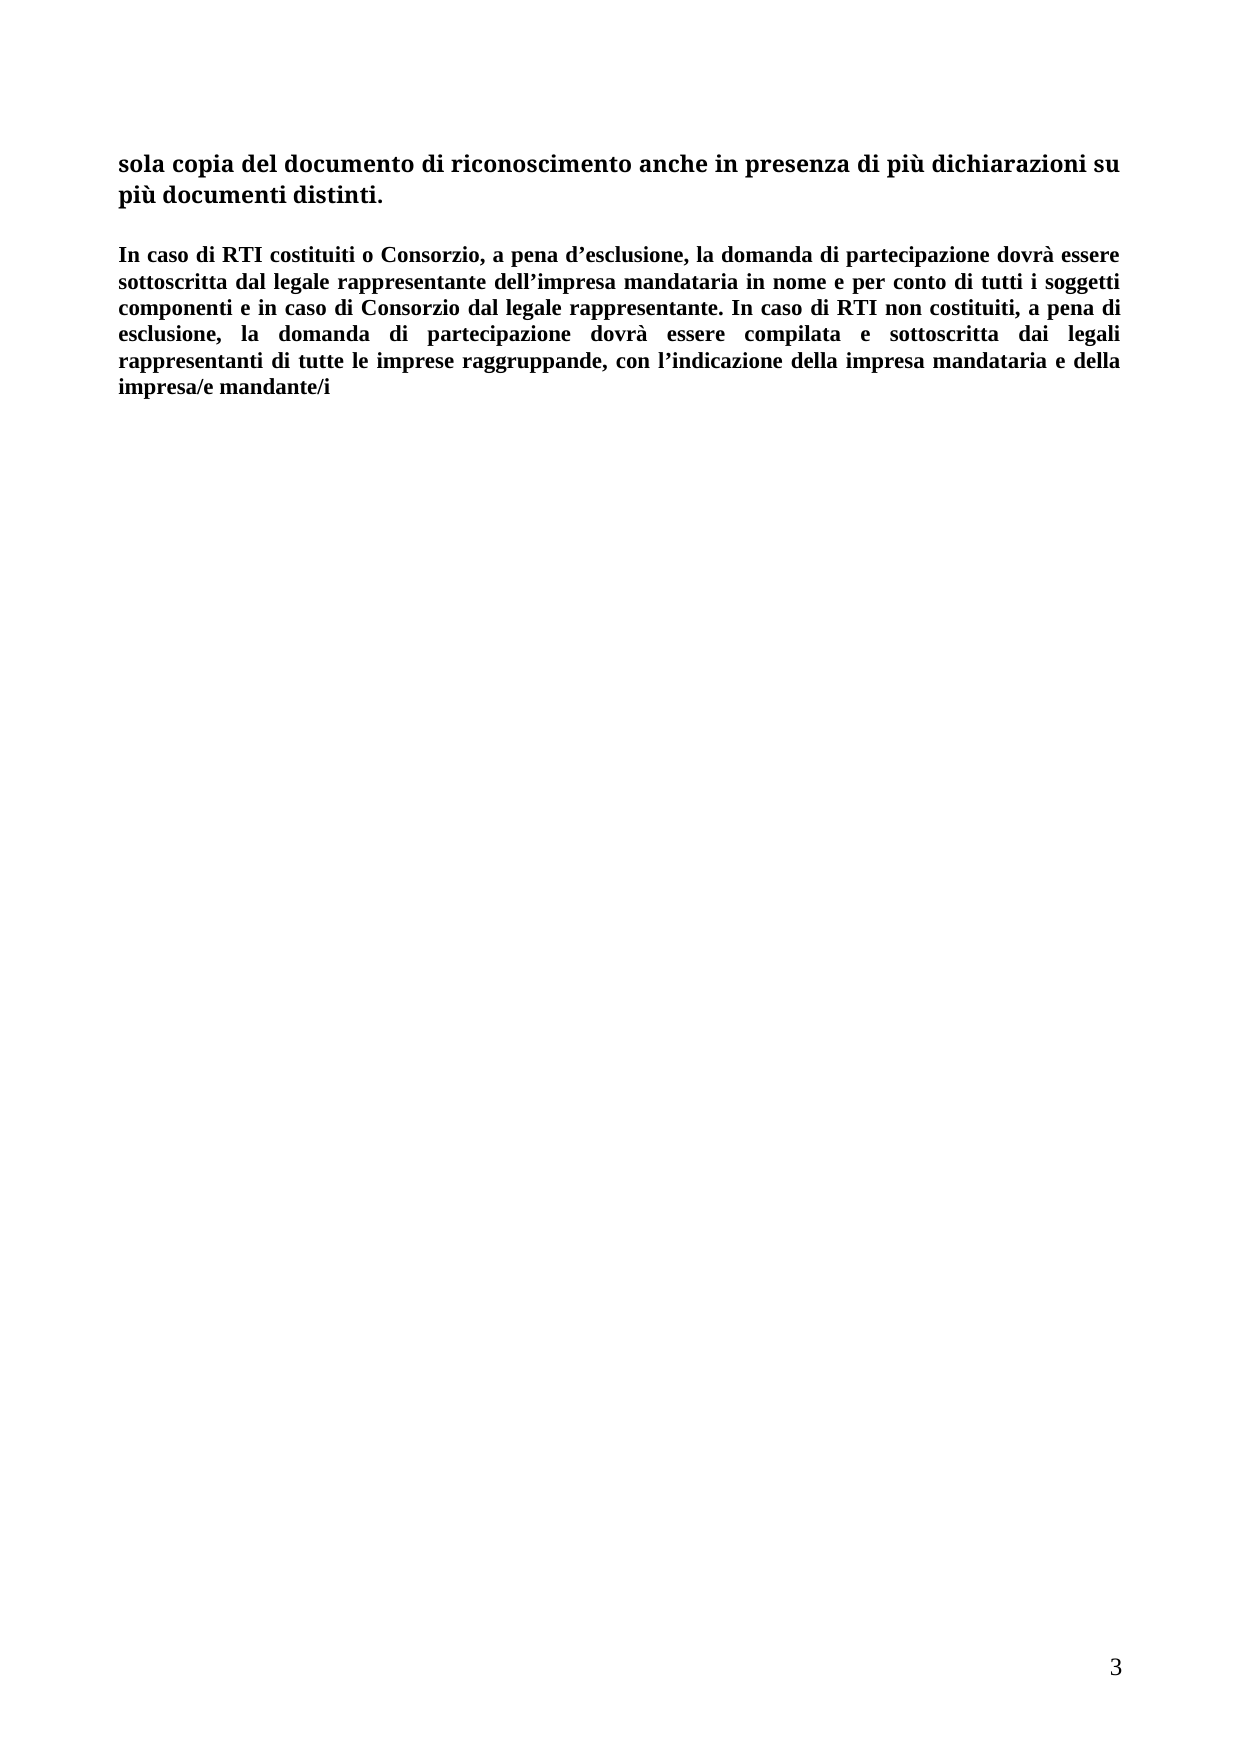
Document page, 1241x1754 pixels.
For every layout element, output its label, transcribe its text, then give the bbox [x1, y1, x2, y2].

text In caso di RTI costituiti o Consorzio, a pena d’esclusione, la domanda di partecipazione dovrà essere sottoscritta dal legale rappresentante dell’impresa mandataria in nome e per conto di tutti i soggetti componenti e in caso di Consorzio dal legale rappresentante. In caso di RTI non costituiti, a pena di esclusione, la domanda di partecipazione dovrà essere compilata e sottoscritta dai legali rappresentanti di tutte le imprese raggruppande, con l’indicazione della impresa mandataria e della impresa/e mandante/i [118, 241, 1122, 399]
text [118, 148, 1122, 210]
